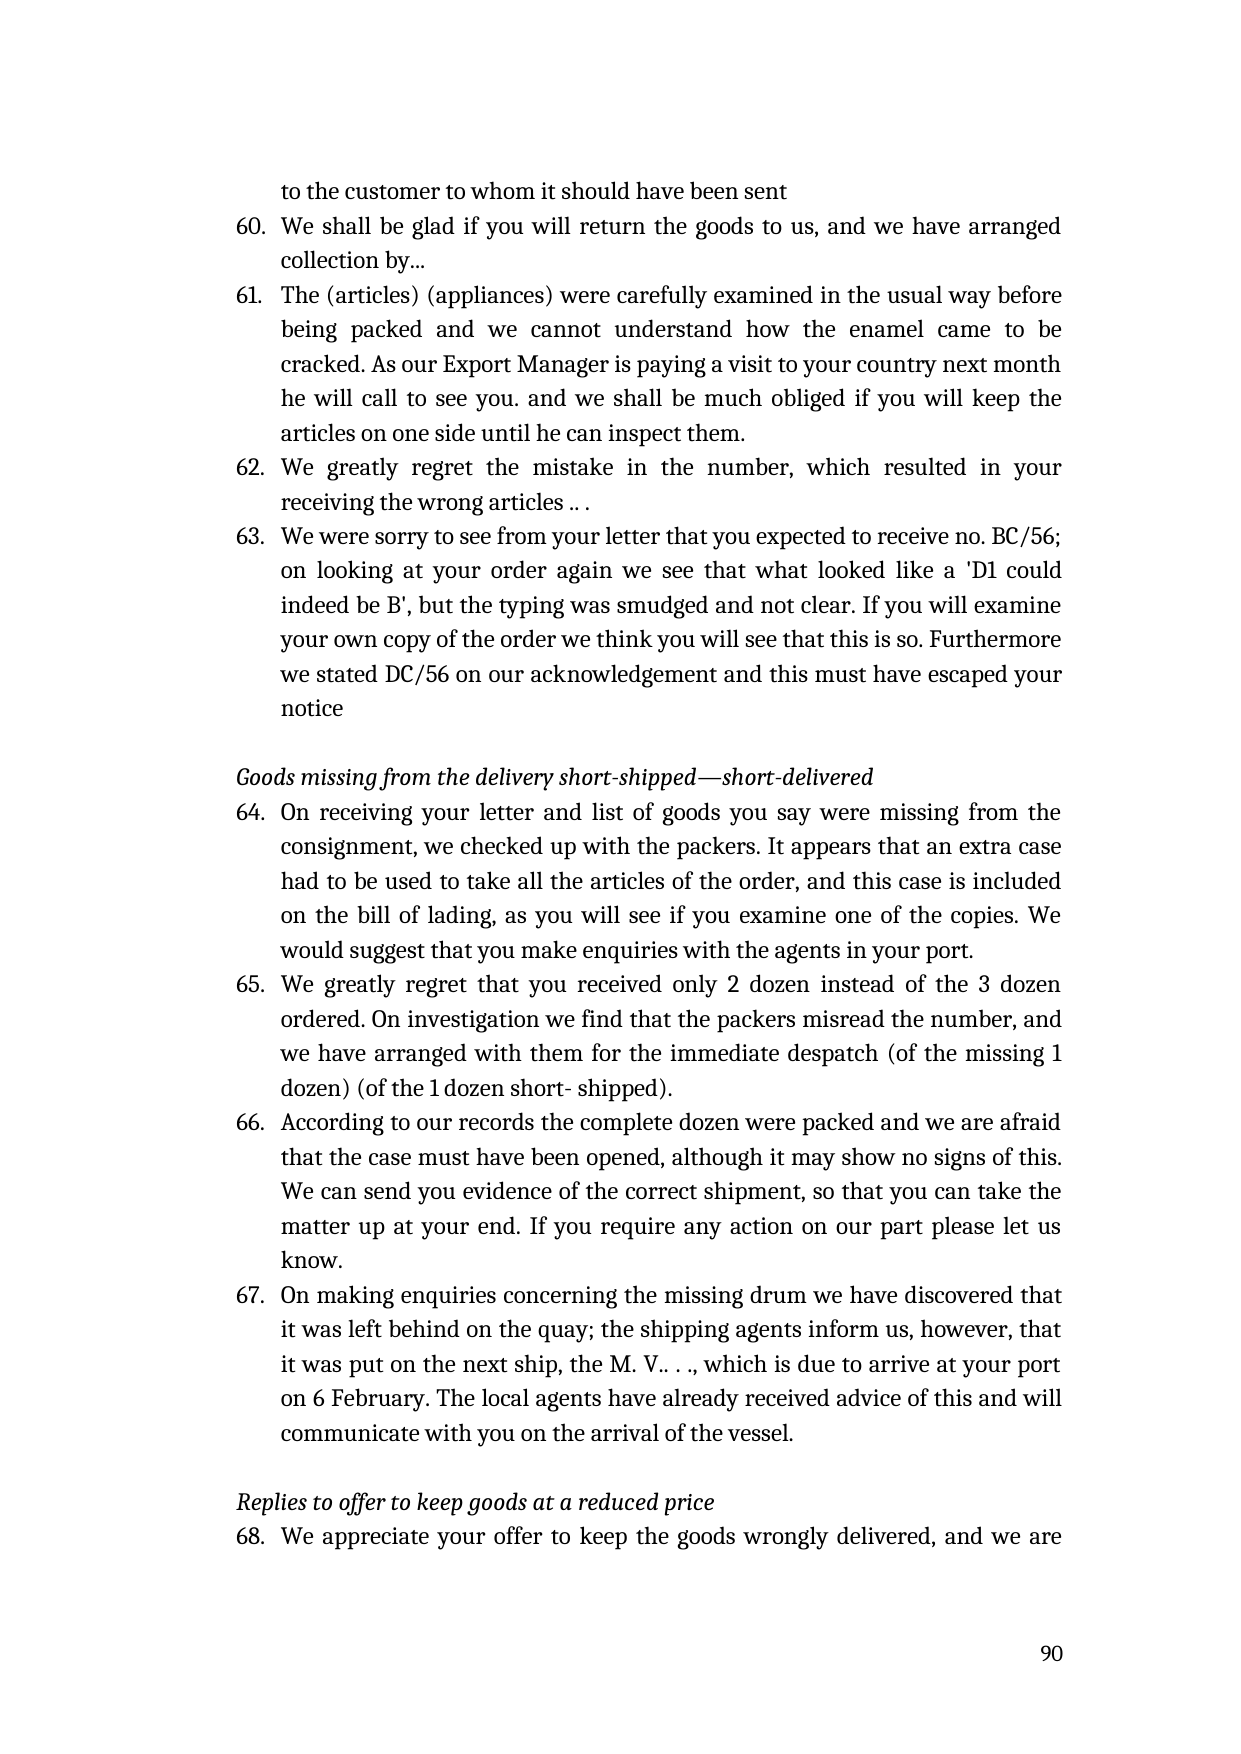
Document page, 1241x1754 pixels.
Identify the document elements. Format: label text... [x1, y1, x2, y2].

list We were sorry to see from your letter that you expected to receive no. BC/56; on looking at your order again we see that what looked like a 'D1 could indeed be B', but the typing was smudged and not clear. If you will examine your own copy of the order we think you will see that this is so. Furthermore we stated DC/56 on our acknowledgement and this must have escaped your notice [236, 522, 1063, 723]
list According to our records the complete dozen were packed and we are afraid that the case must have been opened, although it may show no signs of this. We can send you evidence of the correct shipment, so that you can take the matter up at your end. If you require any action on our part please let us know. [236, 1108, 1063, 1275]
list We greatly regret that you received only 2 dozen instead of the 3 dozen ordered. On investigation we find that the packers misread the number, and we have arranged with them for the immediate despatch (of the missing 1 dozen) (of the 1 dozen short- shipped). [236, 970, 1063, 1102]
list We shall be glad if you will return the goods to us, and we have arranged collection by... [236, 212, 1063, 275]
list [236, 1522, 1063, 1551]
list On receiving your letter and list of goods you say were missing from the consignment, we checked up with the packers. It appears that an extra case had to be used to take all the articles of the order, and this case is included on the bill of lading, as you will see if you examine one of the copies. We would suggest that you make enquiries with the agents in your port. [236, 798, 1063, 964]
list On making enquiries concerning the missing drum we have discovered that it was left behind on the quay; the shipping agents inform us, however, that it was put on the next ship, the M. V.. . ., which is due to arrive at your port on 6 February. The local agents have already received advice of this and will communicate with you on the arrival of the vessel. [236, 1281, 1063, 1447]
text Replies to offer to keep goods at a reduced price [236, 1487, 1063, 1516]
list We greatly regret the mistake in the number, which resulted in your receiving the wrong articles .. . [236, 453, 1063, 516]
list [236, 177, 1063, 206]
list The (articles) (appliances) were carefully examined in the usual way before being packed and we cannot understand how the enamel came to be cracked. As our Export Manager is paying a visit to your country next month he will call to see you. and we shall be much obliged if you will keep the articles on one side until he can inspect them. [236, 281, 1063, 447]
text Goods missing from the delivery short-shipped—short-delivered [236, 763, 1063, 792]
